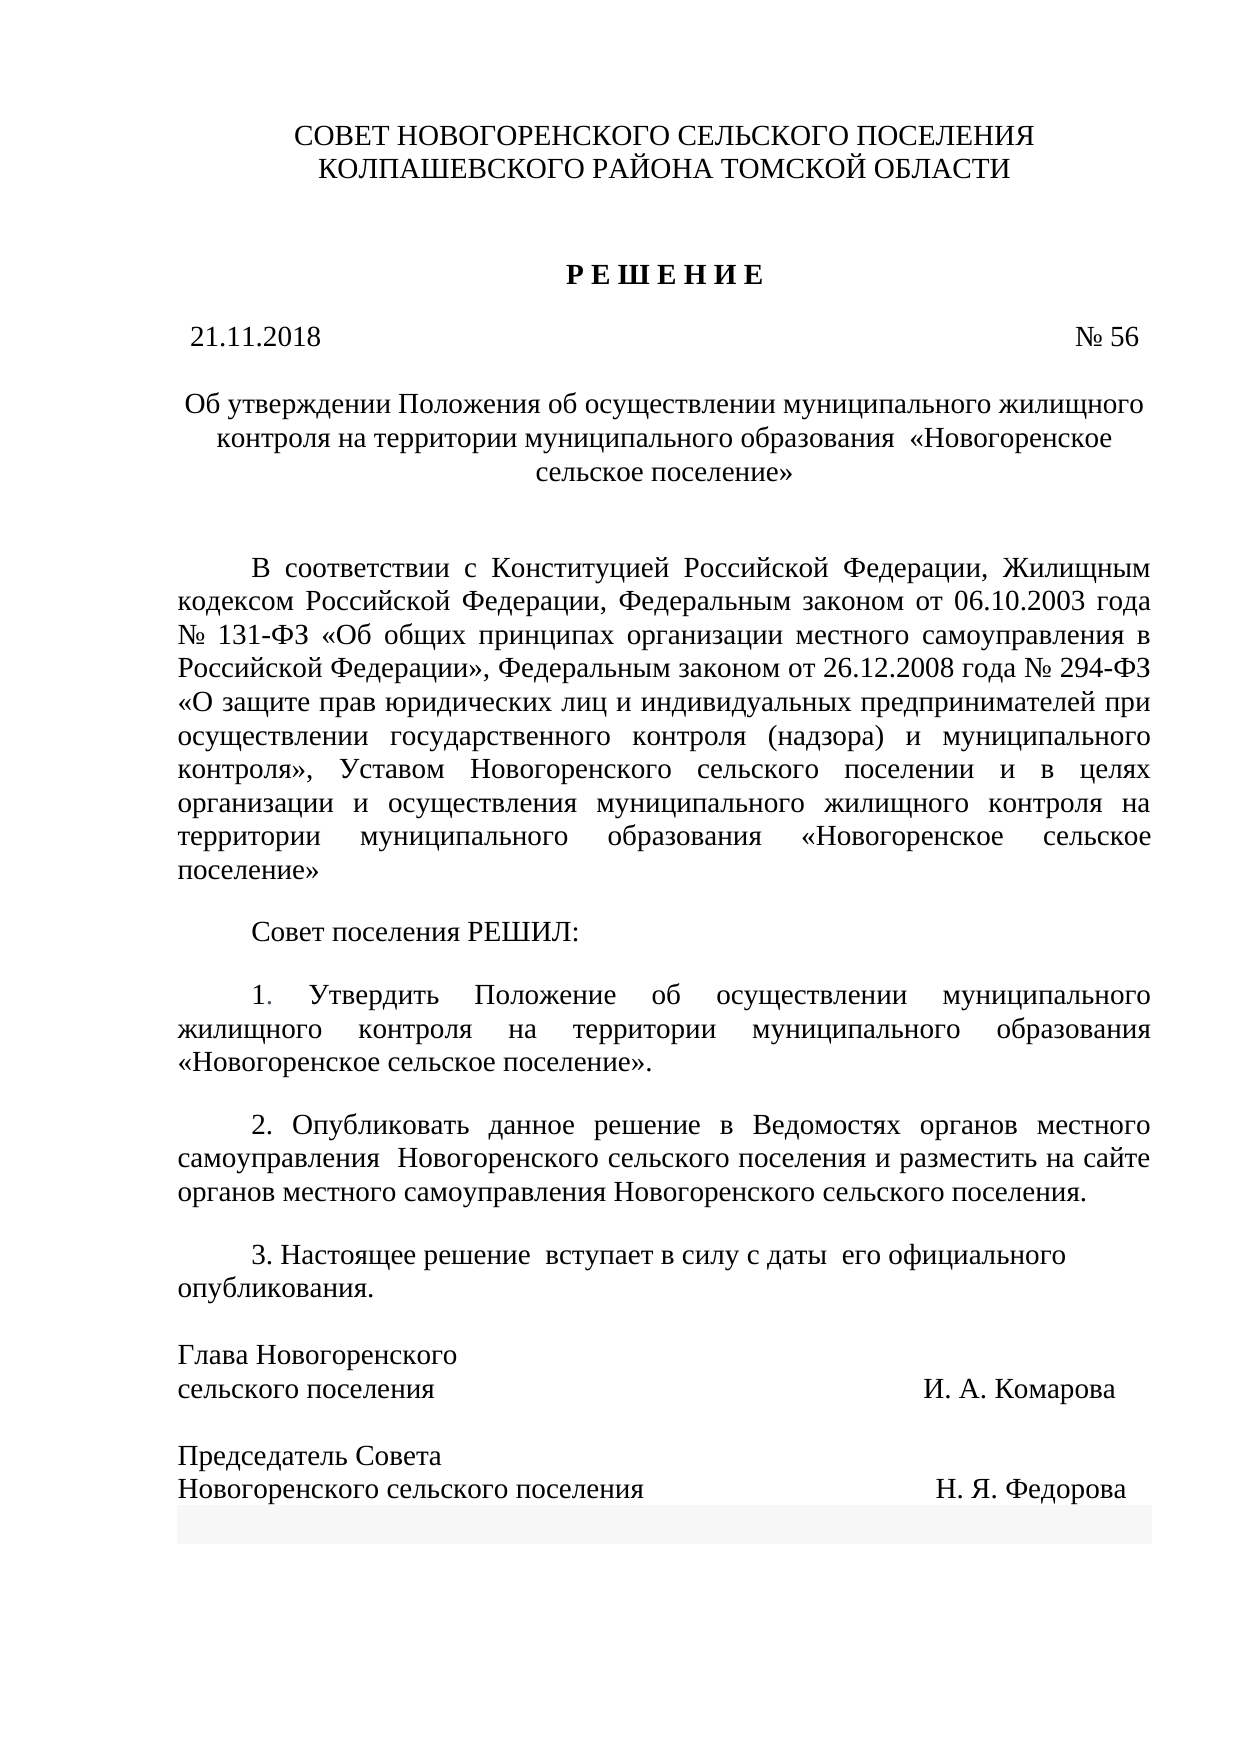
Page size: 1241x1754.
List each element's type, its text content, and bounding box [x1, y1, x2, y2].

text Совет поселения РЕШИЛ: [177, 914, 1152, 948]
text СОВЕТ НОВОГОРЕНСКОГО СЕЛЬСКОГО ПОСЕЛЕНИЯ [177, 118, 1152, 152]
list Глава Новогоренского [177, 1337, 1152, 1371]
list сельского поселения И. А. Комарова [177, 1371, 1152, 1404]
list Председатель Совета [177, 1438, 1152, 1472]
text КОЛПАШЕВСКОГО РАЙОНА ТОМСКОЙ ОБЛАСТИ [177, 152, 1152, 185]
text 2. Опубликовать данное решение в Ведомостях органов местного самоуправления Новогоренского сельского поселения и разместить на сайте органов местного самоуправления Новогоренского сельского поселения. [177, 1107, 1152, 1208]
list Новогоренского сельского поселения Н. Я. Федорова [177, 1472, 1152, 1505]
text 1. Утвердить Положение об осуществлении муниципального жилищного контроля на территории муниципального образования «Новогоренское сельское поселение». [177, 977, 1152, 1078]
text В соответствии с Конституцией Российской Федерации, Жилищным кодексом Российской Федерации, Федеральным законом от 06.10.2003 года № 131-ФЗ «Об общих принципах организации местного самоуправления в Российской Федерации», Федеральным законом от 26.12.2008 года № 294-ФЗ «О защите прав юридических лиц и индивидуальных предпринимателей при осуществлении государственного контроля (надзора) и муниципального контроля», Уставом Новогоренского сельского поселении и в целях организации и осуществления муниципального жилищного контроля на территории муниципального образования «Новогоренское сельское поселение» [177, 550, 1152, 885]
text Об утверждении Положения об осуществлении муниципального жилищного контроля на территории муниципального образования «Новогоренское сельское поселение» [177, 387, 1152, 487]
text 3. Настоящее решение вступает в силу с даты его официального опубликования. [374, 1237, 1181, 1304]
text Р Е Ш Е Н И Е [177, 257, 1152, 291]
text 21.11.2018 № 56 [177, 319, 1152, 353]
